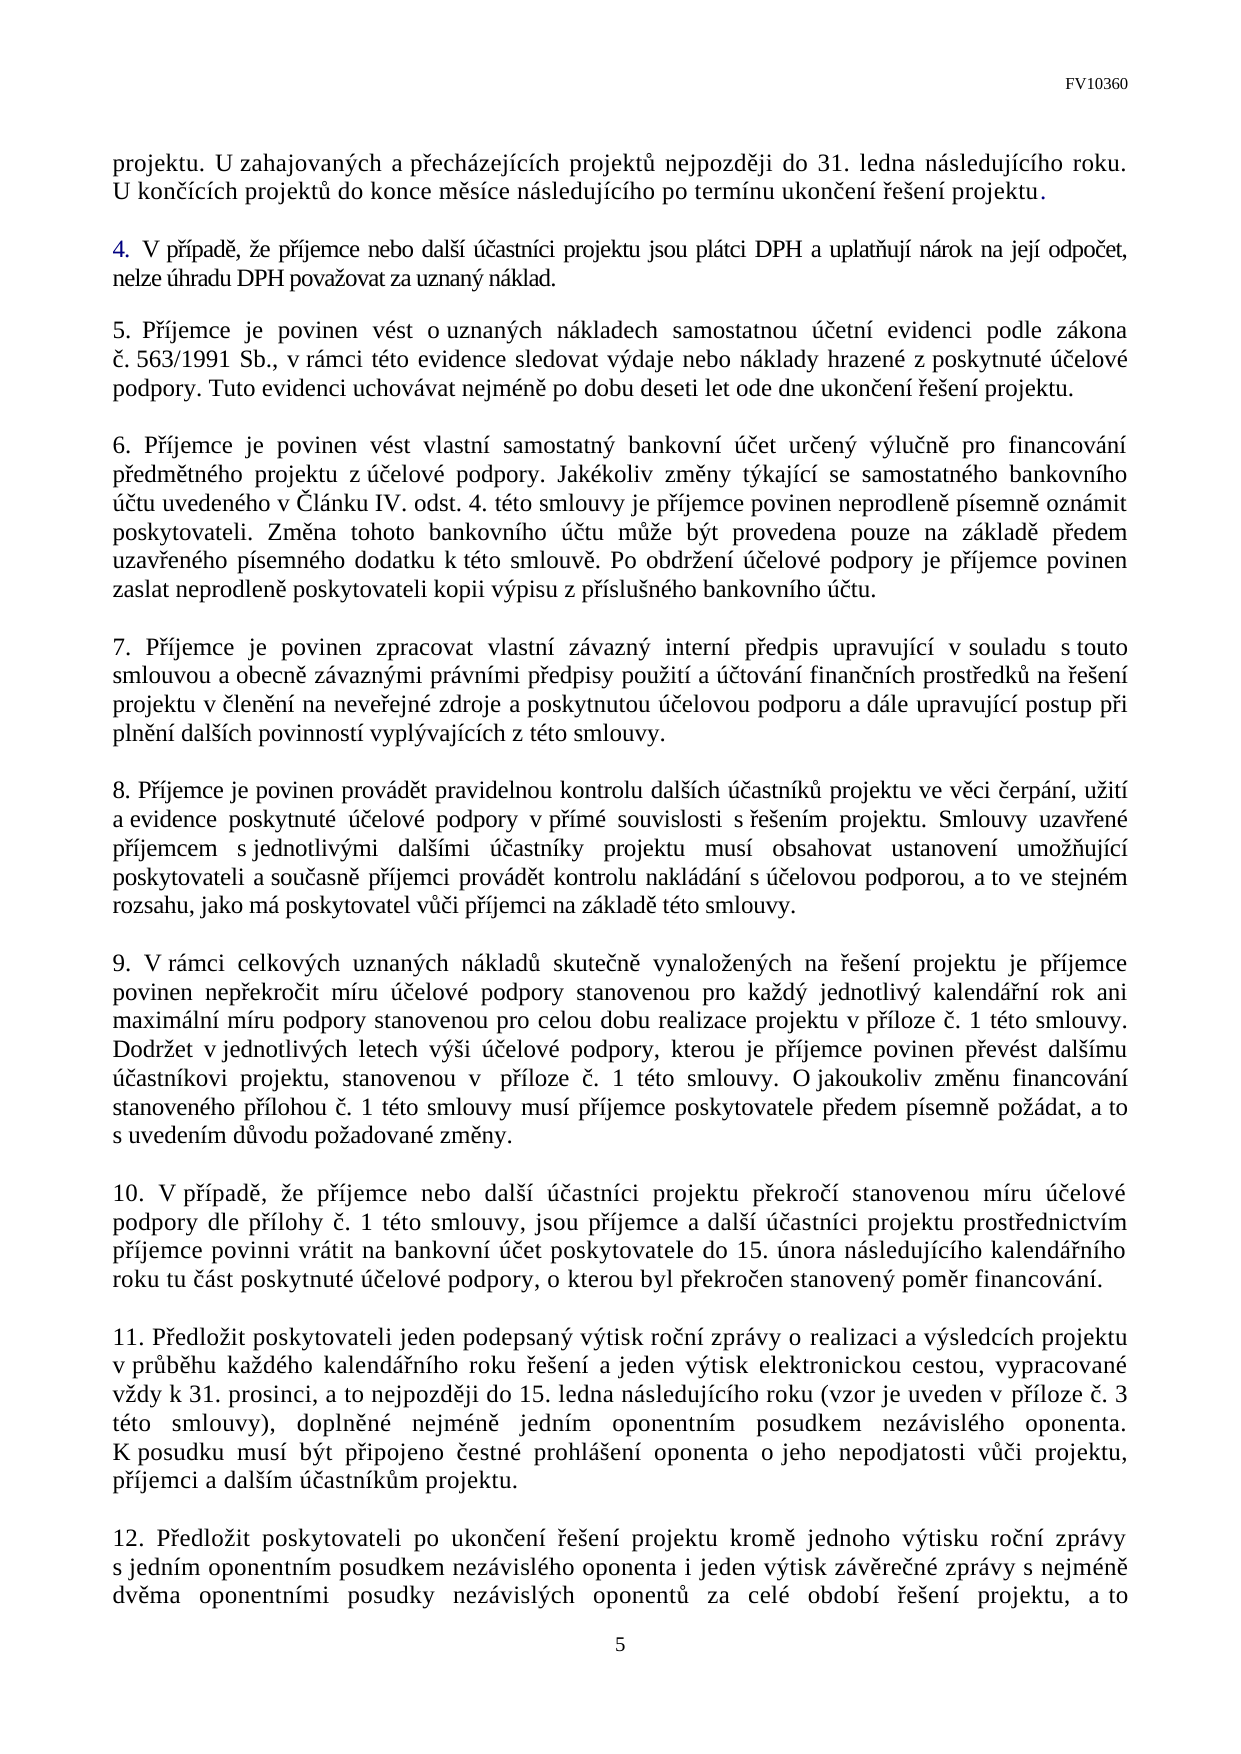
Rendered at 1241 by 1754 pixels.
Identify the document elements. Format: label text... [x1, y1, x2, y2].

text 9. V rámci celkových uznaných nákladů skutečně vynaložených na řešení projektu je příjemce povinen nepřekročit míru účelové podpory stanovenou pro každý jednotlivý kalendářní rok ani maximální míru podpory stanovenou pro celou dobu realizace projektu v příloze č. 1 této smlouvy. Dodržet v jednotlivých letech výši účelové podpory, kterou je příjemce povinen převést dalšímu účastníkovi projektu, stanovenou v příloze č. 1 této smlouvy. O jakoukoliv změnu financování stanoveného přílohou č. 1 této smlouvy musí příjemce poskytovatele předem písemně požádat, a to s uvedením důvodu požadované změny. [112, 948, 1128, 1149]
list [112, 148, 1128, 205]
list V případě, že příjemce nebo další účastníci projektu jsou plátci DPH a uplatňují nárok na její odpočet, nelze úhradu DPH považovat za uznaný náklad. [112, 234, 1128, 291]
text 6. Příjemce je povinen vést vlastní samostatný bankovní účet určený výlučně pro financování předmětného projektu z účelové podpory. Jakékoliv změny týkající se samostatného bankovního účtu uvedeného v Článku IV. odst. 4. této smlouvy je příjemce povinen neprodleně písemně oznámit poskytovateli. Změna tohoto bankovního účtu může být provedena pouze na základě předem uzavřeného písemného dodatku k této smlouvě. Po obdržení účelové podpory je příjemce povinen zaslat neprodleně poskytovateli kopii výpisu z příslušného bankovního účtu. [112, 431, 1128, 603]
list Příjemce je povinen vést o uznaných nákladech samostatnou účetní evidenci podle zákona č. 563/1991 Sb., v rámci této evidence sledovat výdaje nebo náklady hrazené z poskytnuté účelové podpory. Tuto evidenci uchovávat nejméně po dobu deseti let ode dne ukončení řešení projektu. [112, 316, 1128, 402]
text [112, 1523, 1128, 1609]
text 11. Předložit poskytovateli jeden podepsaný výtisk roční zprávy o realizaci a výsledcích projektu v průběhu každého kalendářního roku řešení a jeden výtisk elektronickou cestou, vypracované vždy k 31. prosinci, a to nejpozději do 15. ledna následujícího roku (vzor je uveden v příloze č. 3 této smlouvy), doplněné nejméně jedním oponentním posudkem nezávislého oponenta. K posudku musí být připojeno čestné prohlášení oponenta o jeho nepodjatosti vůči projektu, příjemci a dalším účastníkům projektu. [112, 1322, 1128, 1494]
text 7. Příjemce je povinen zpracovat vlastní závazný interní předpis upravující v souladu s touto smlouvou a obecně závaznými právními předpisy použití a účtování finančních prostředků na řešení projektu v členění na neveřejné zdroje a poskytnutou účelovou podporu a dále upravující postup při plnění dalších povinností vyplývajících z této smlouvy. [112, 632, 1128, 747]
text 8. Příjemce je povinen provádět pravidelnou kontrolu dalších účastníků projektu ve věci čerpání, užití a evidence poskytnuté účelové podpory v přímé souvislosti s řešením projektu. Smlouvy uzavřené příjemcem s jednotlivými dalšími účastníky projektu musí obsahovat ustanovení umožňující poskytovateli a současně příjemci provádět kontrolu nakládání s účelovou podporou, a to ve stejném rozsahu, jako má poskytovatel vůči příjemci na základě této smlouvy. [112, 776, 1128, 919]
text 10. V případě, že příjemce nebo další účastníci projektu překročí stanovenou míru účelové podpory dle přílohy č. 1 této smlouvy, jsou příjemce a další účastníci projektu prostřednictvím příjemce povinni vrátit na bankovní účet poskytovatele do 15. února následujícího kalendářního roku tu část poskytnuté účelové podpory, o kterou byl překročen stanovený poměr financování. [112, 1178, 1128, 1293]
